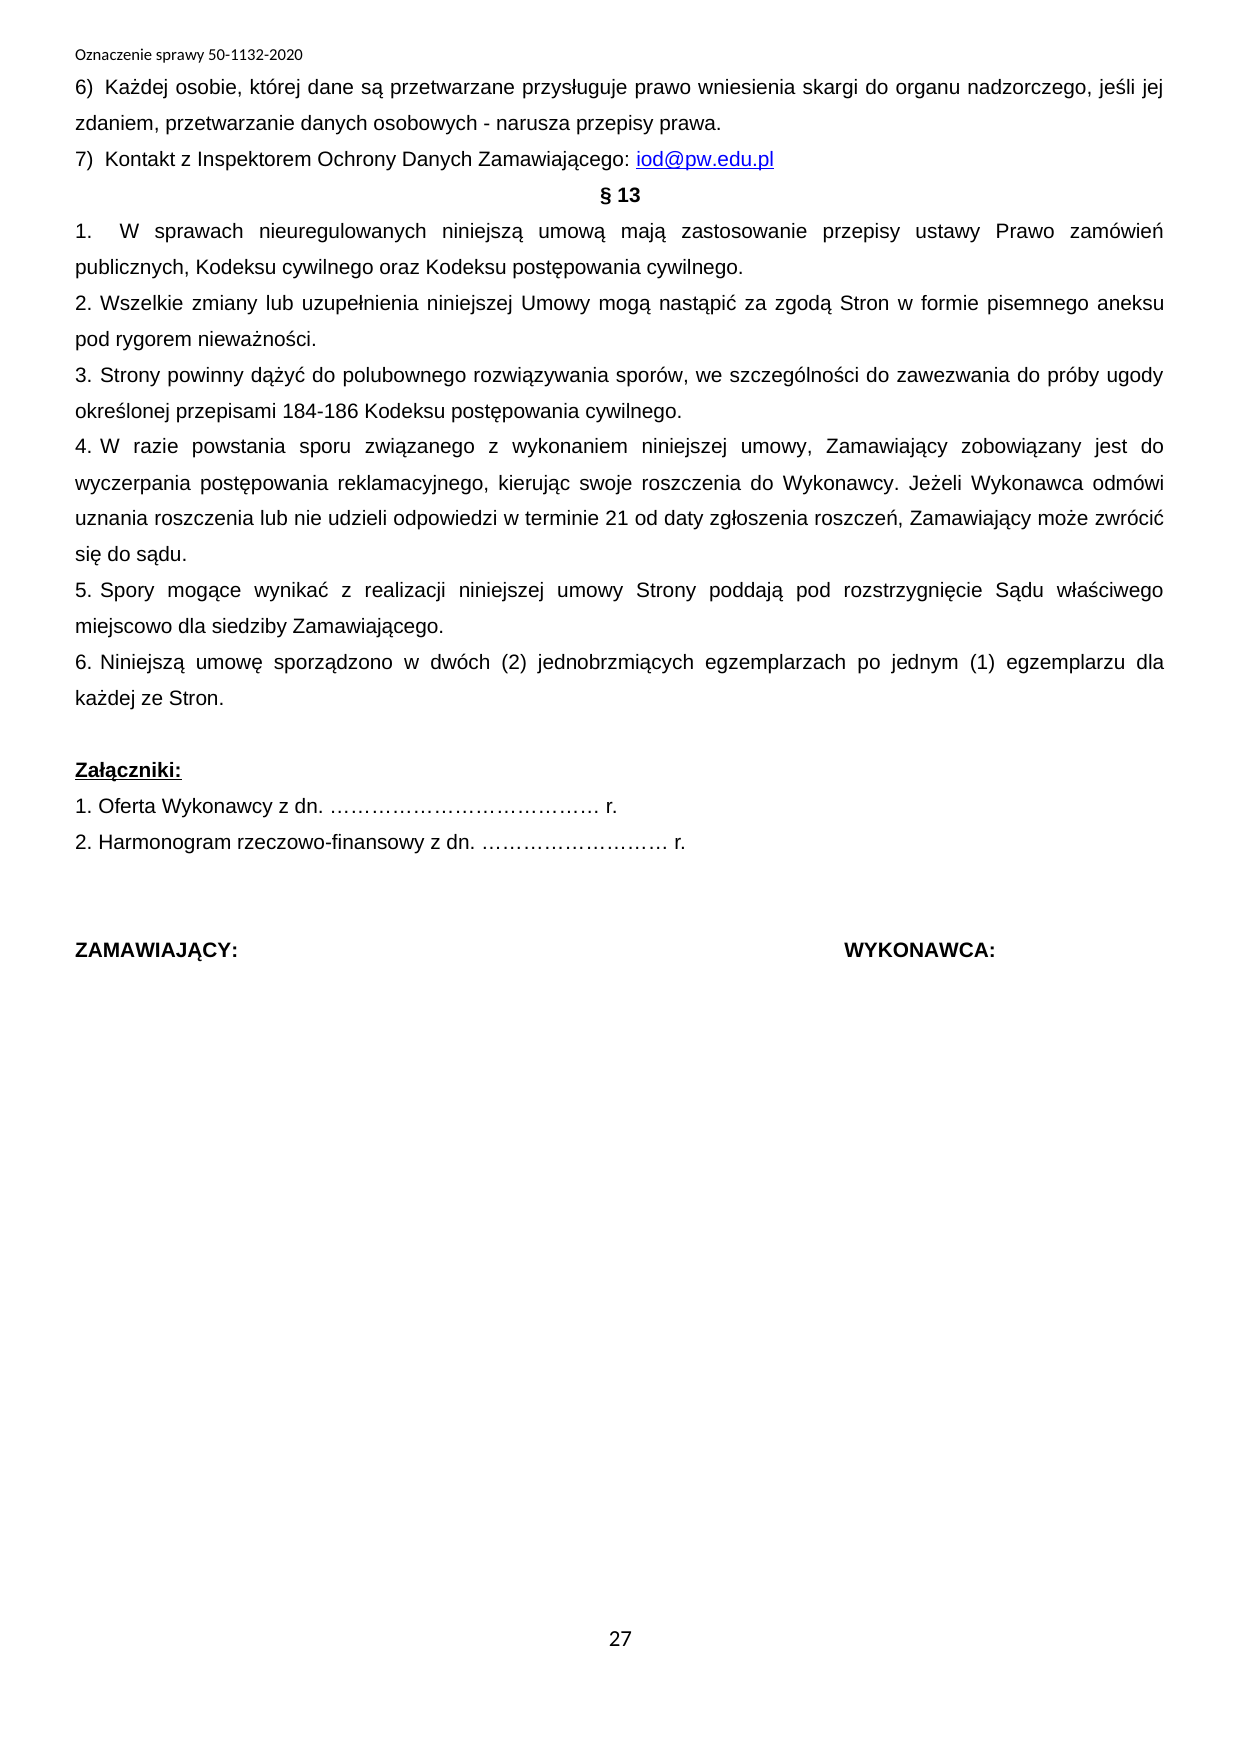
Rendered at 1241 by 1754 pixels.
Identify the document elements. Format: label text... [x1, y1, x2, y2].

list Kontakt z Inspektorem Ochrony Danych Zamawiającego: iod@pw.edu.pl [75, 147, 1165, 171]
list § 13 [75, 183, 1165, 207]
list Wszelkie zmiany lub uzupełnienia niniejszej Umowy mogą nastąpić za zgodą Stron w formie pisemnego aneksu pod rygorem nieważności. [75, 291, 1165, 351]
list Strony powinny dążyć do polubownego rozwiązywania sporów, we szczególności do zawezwania do próby ugody określonej przepisami 184-186 Kodeksu postępowania cywilnego. [75, 362, 1165, 422]
list W sprawach nieuregulowanych niniejszą umową mają zastosowanie przepisy ustawy Prawo zamówień publicznych, Kodeksu cywilnego oraz Kodeksu postępowania cywilnego. [75, 219, 1165, 279]
text 2. Harmonogram rzeczowo-finansowy z dn. ……………………… r. [75, 830, 1165, 854]
list W razie powstania sporu związanego z wykonaniem niniejszej umowy, Zamawiający zobowiązany jest do wyczerpania postępowania reklamacyjnego, kierując swoje roszczenia do Wykonawcy. Jeżeli Wykonawca odmówi uznania roszczenia lub nie udzieli odpowiedzi w terminie 21 od daty zgłoszenia roszczeń, Zamawiający może zwrócić się do sądu. [75, 434, 1165, 566]
text ZAMAWIAJĄCY: WYKONAWCA: [75, 937, 1165, 961]
list Spory mogące wynikać z realizacji niniejszej umowy Strony poddają pod rozstrzygnięcie Sądu właściwego miejscowo dla siedziby Zamawiającego. [75, 578, 1165, 638]
text Załączniki: [75, 758, 1165, 782]
list Każdej osobie, której dane są przetwarzane przysługuje prawo wniesienia skargi do organu nadzorczego, jeśli jej zdaniem, przetwarzanie danych osobowych - narusza przepisy prawa. [75, 75, 1165, 135]
text 1. Oferta Wykonawcy z dn. ………………………………… r. [75, 794, 1165, 818]
list Niniejszą umowę sporządzono w dwóch (2) jednobrzmiących egzemplarzach po jednym (1) egzemplarzu dla każdej ze Stron. [75, 650, 1165, 710]
